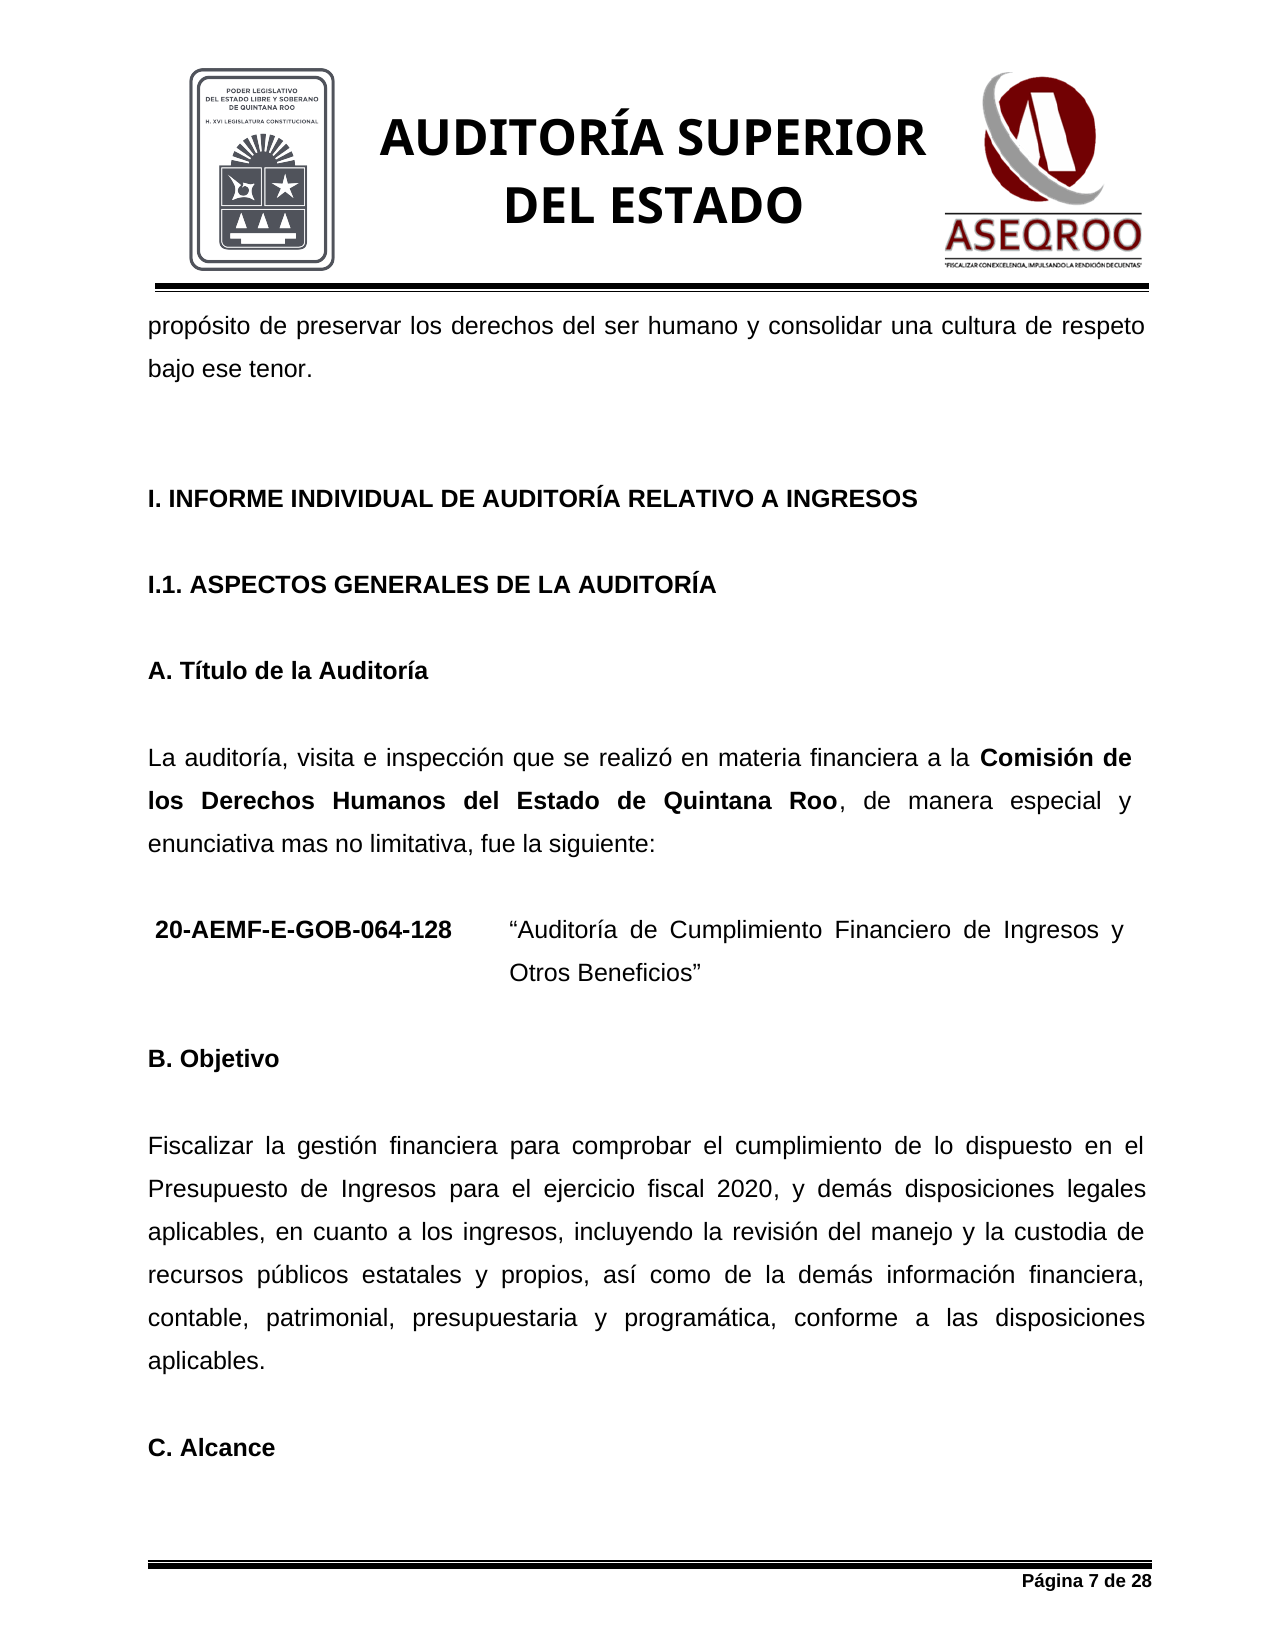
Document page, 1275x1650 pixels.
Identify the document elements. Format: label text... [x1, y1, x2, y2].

text I. INFORME INDIVIDUAL DE AUDITORÍA RELATIVO A INGRESOS [148, 484, 1132, 513]
picture [189, 68, 335, 271]
table_header “Auditoría de Cumplimiento Financiero de Ingresos y Otros Beneficios” [502, 915, 1152, 1044]
text La auditoría, visita e inspección que se realizó en materia financiera a la Comisión de los Derechos Humanos del Estado de Quintana Roo, de manera especial y enunciativa mas no limitativa, fue la siguiente: [148, 743, 1132, 858]
text C. Alcance [148, 1432, 1152, 1461]
text I.1. ASPECTOS GENERALES DE LA AUDITORÍA [148, 570, 1132, 599]
picture [944, 72, 1142, 268]
table_header 20-AEMF-E-GOB-064-128 [148, 915, 502, 1044]
text B. Objetivo [148, 1044, 1152, 1073]
text A. Título de la Auditoría [148, 656, 1152, 685]
text Fiscalizar la gestión financiera para comprobar el cumplimiento de lo dispuesto en el Presupuesto de Ingresos para el ejercicio fiscal 2020, y demás disposiciones legales aplicables, en cuanto a los ingresos, incluyendo la revisión del manejo y la custodia de recursos públicos estatales y propios, así como de la demás información financiera, contable, patrimonial, presupuestaria y programática, conforme a las disposiciones aplicables. [148, 1131, 1147, 1375]
